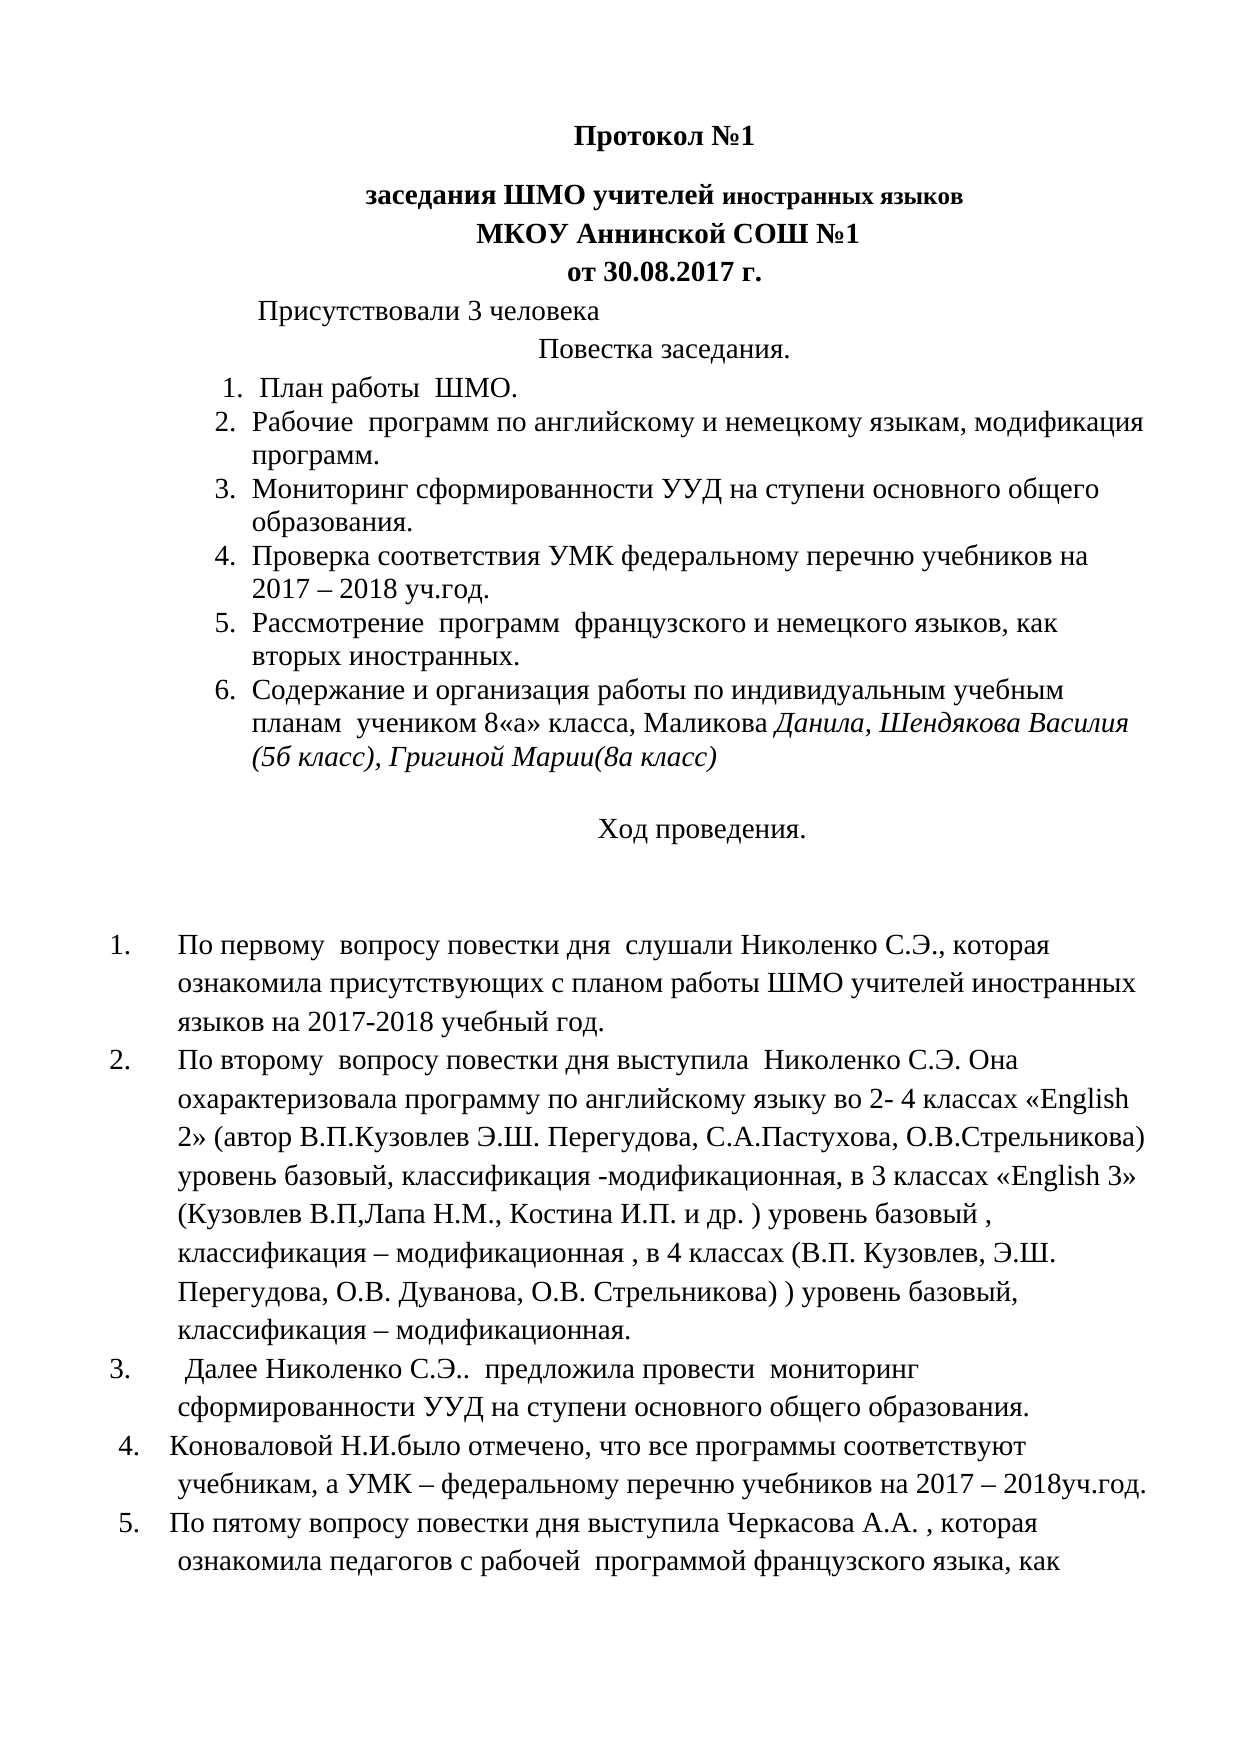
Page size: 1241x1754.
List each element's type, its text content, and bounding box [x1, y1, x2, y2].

list План работы ШМО. [222, 370, 1152, 404]
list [118, 1505, 1152, 1577]
text МКОУ Аннинской СОШ №1 [177, 216, 1152, 249]
text Присутствовали 3 человека [177, 293, 1152, 327]
list По второму вопросу повестки дня выступила Николенко С.Э. Она охарактеризовала программу по английскому языку во 2- 4 классах «English 2» (автор В.П.Кузовлев Э.Ш. Перегудова, С.А.Пастухова, О.В.Стрельникова) уровень базовый, классификация -модификационная, в 3 классах «English 3» (Кузовлев В.П,Лапа Н.М., Костина И.П. и др. ) уровень базовый , классификация – модификационная , в 4 классах (В.П. Кузовлев, Э.Ш. Перегудова, О.В. Дуванова, О.В. Стрельникова) ) уровень базовый, классификация – модификационная. [109, 1042, 1152, 1346]
list Рабочие программ по английскому и немецкому языкам, модификация программ. [214, 404, 1152, 471]
list Содержание и организация работы по индивидуальным учебным планам учеником 8«а» класса, Маликова Данила, Шендякова Василия (5б класс), Григиной Марии(8а класс) [214, 672, 1152, 773]
list Проверка соответствия УМК федеральному перечню учебников на 2017 – 2018 уч.год. [214, 538, 1152, 605]
text Протокол №1 [177, 118, 1152, 152]
text от 30.08.2017 г. [177, 254, 1152, 288]
list По первому вопросу повестки дня слушали Николенко С.Э., которая ознакомила присутствующих с планом работы ШМО учителей иностранных языков на 2017-2018 учебный год. [109, 927, 1152, 1037]
text заседания ШМО учителей иностранных языков [177, 177, 1152, 211]
list Рассмотрение программ французского и немецкого языков, как вторых иностранных. [214, 605, 1152, 672]
text Повестка заседания. [177, 332, 1152, 365]
list 4. Коноваловой Н.И.было отмечено, что все программы соответствуют учебникам, а УМК – федеральному перечню учебников на 2017 – 2018уч.год. [118, 1428, 1152, 1500]
list Далее Николенко С.Э.. предложила провести мониторинг сформированности УУД на ступени основного общего образования. [109, 1351, 1152, 1423]
list Ход проведения. [252, 811, 1152, 845]
list Мониторинг сформированности УУД на ступени основного общего образования. [214, 471, 1152, 538]
